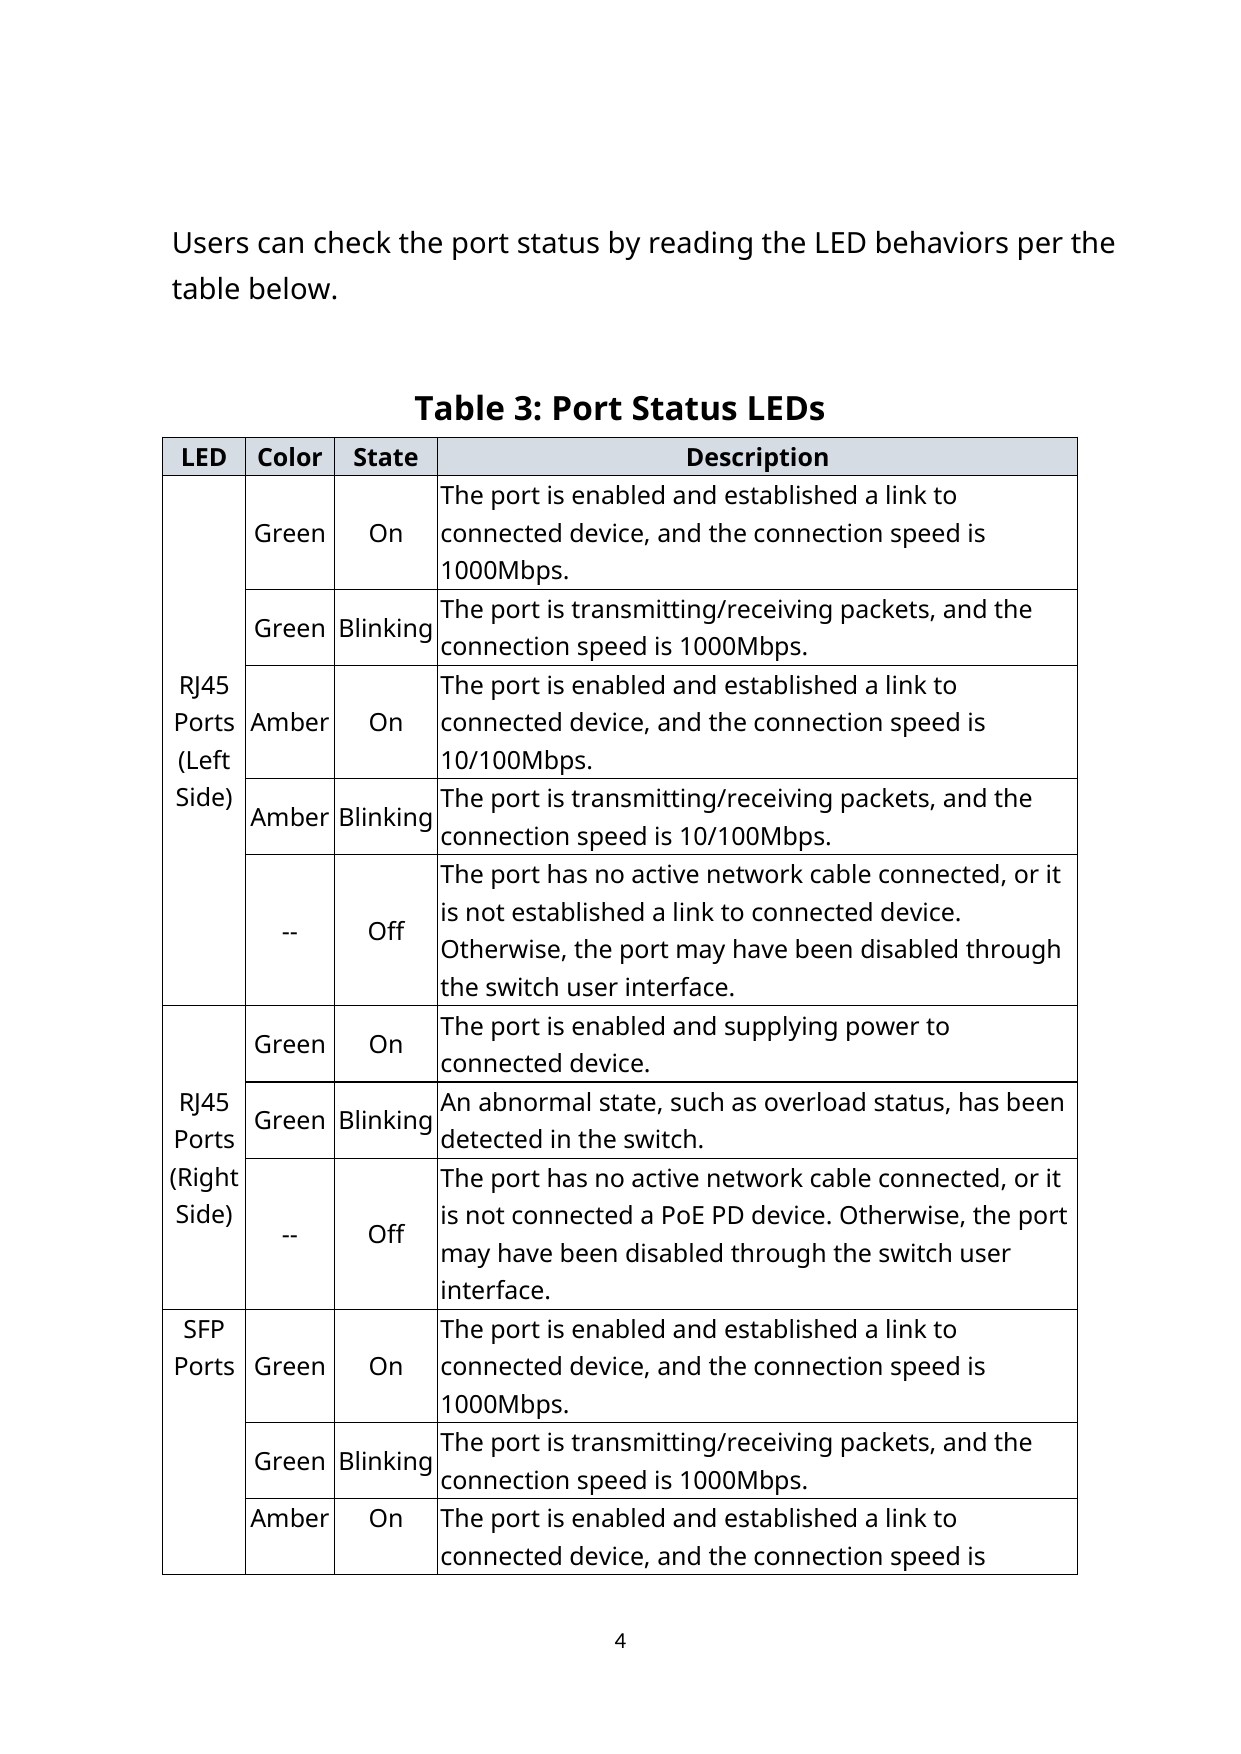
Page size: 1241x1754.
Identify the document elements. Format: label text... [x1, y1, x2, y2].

table_cell The port has no active network cable connected, or it is not connected a PoE PD device. Otherwise, the port may have been disabled through the switch user interface. [438, 1159, 1077, 1308]
table_cell Blinking [335, 590, 437, 665]
table_cell Blinking [335, 1083, 437, 1157]
table_cell RJ45 Ports (Right Side) [163, 1006, 245, 1308]
table_cell Green [246, 476, 334, 589]
table_header Description [438, 438, 1077, 475]
table_cell Amber [246, 1499, 334, 1574]
table_cell Off [335, 855, 437, 1005]
table_cell -- [246, 1159, 334, 1308]
table_cell RJ45 Ports (Left Side) [163, 476, 245, 1005]
table_cell Green [246, 1083, 334, 1157]
text Table 3: Port Status LEDs [112, 384, 1128, 430]
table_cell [438, 1499, 1077, 1574]
table_header Color [246, 438, 334, 475]
table_header State [335, 438, 437, 475]
table_cell Green [246, 1006, 334, 1081]
table_cell Amber [246, 666, 334, 778]
table_header LED [163, 438, 245, 475]
table_cell Blinking [335, 779, 437, 854]
table_cell The port is enabled and established a link to connected device, and the connection speed is 10/100Mbps. [438, 666, 1077, 778]
table_cell On [335, 666, 437, 778]
table_cell The port is transmitting/receiving packets, and the connection speed is 10/100Mbps. [438, 779, 1077, 854]
table_cell On [335, 1310, 437, 1422]
table_cell -- [246, 855, 334, 1005]
table_cell An abnormal state, such as overload status, has been detected in the switch. [438, 1083, 1077, 1157]
table_cell On [335, 1499, 437, 1574]
table_cell Off [335, 1159, 437, 1308]
table_cell On [335, 1006, 437, 1081]
table_cell On [335, 476, 437, 589]
table_cell The port is enabled and established a link to connected device, and the connection speed is 1000Mbps. [438, 476, 1077, 589]
text Users can check the port status by reading the LED behaviors per the table below. [172, 223, 1128, 308]
table_cell Blinking [335, 1423, 437, 1498]
table_cell The port is enabled and supplying power to connected device. [438, 1006, 1077, 1081]
table_cell The port is enabled and established a link to connected device, and the connection speed is 1000Mbps. [438, 1310, 1077, 1422]
table_cell Green [246, 590, 334, 665]
table_cell The port has no active network cable connected, or it is not established a link to connected device. Otherwise, the port may have been disabled through the switch user interface. [438, 855, 1077, 1005]
table_cell Green [246, 1310, 334, 1422]
table_cell Green [246, 1423, 334, 1498]
table_cell Amber [246, 779, 334, 854]
table_cell The port is transmitting/receiving packets, and the connection speed is 1000Mbps. [438, 1423, 1077, 1498]
table_cell The port is transmitting/receiving packets, and the connection speed is 1000Mbps. [438, 590, 1077, 665]
table_cell SFP Ports [163, 1310, 245, 1574]
